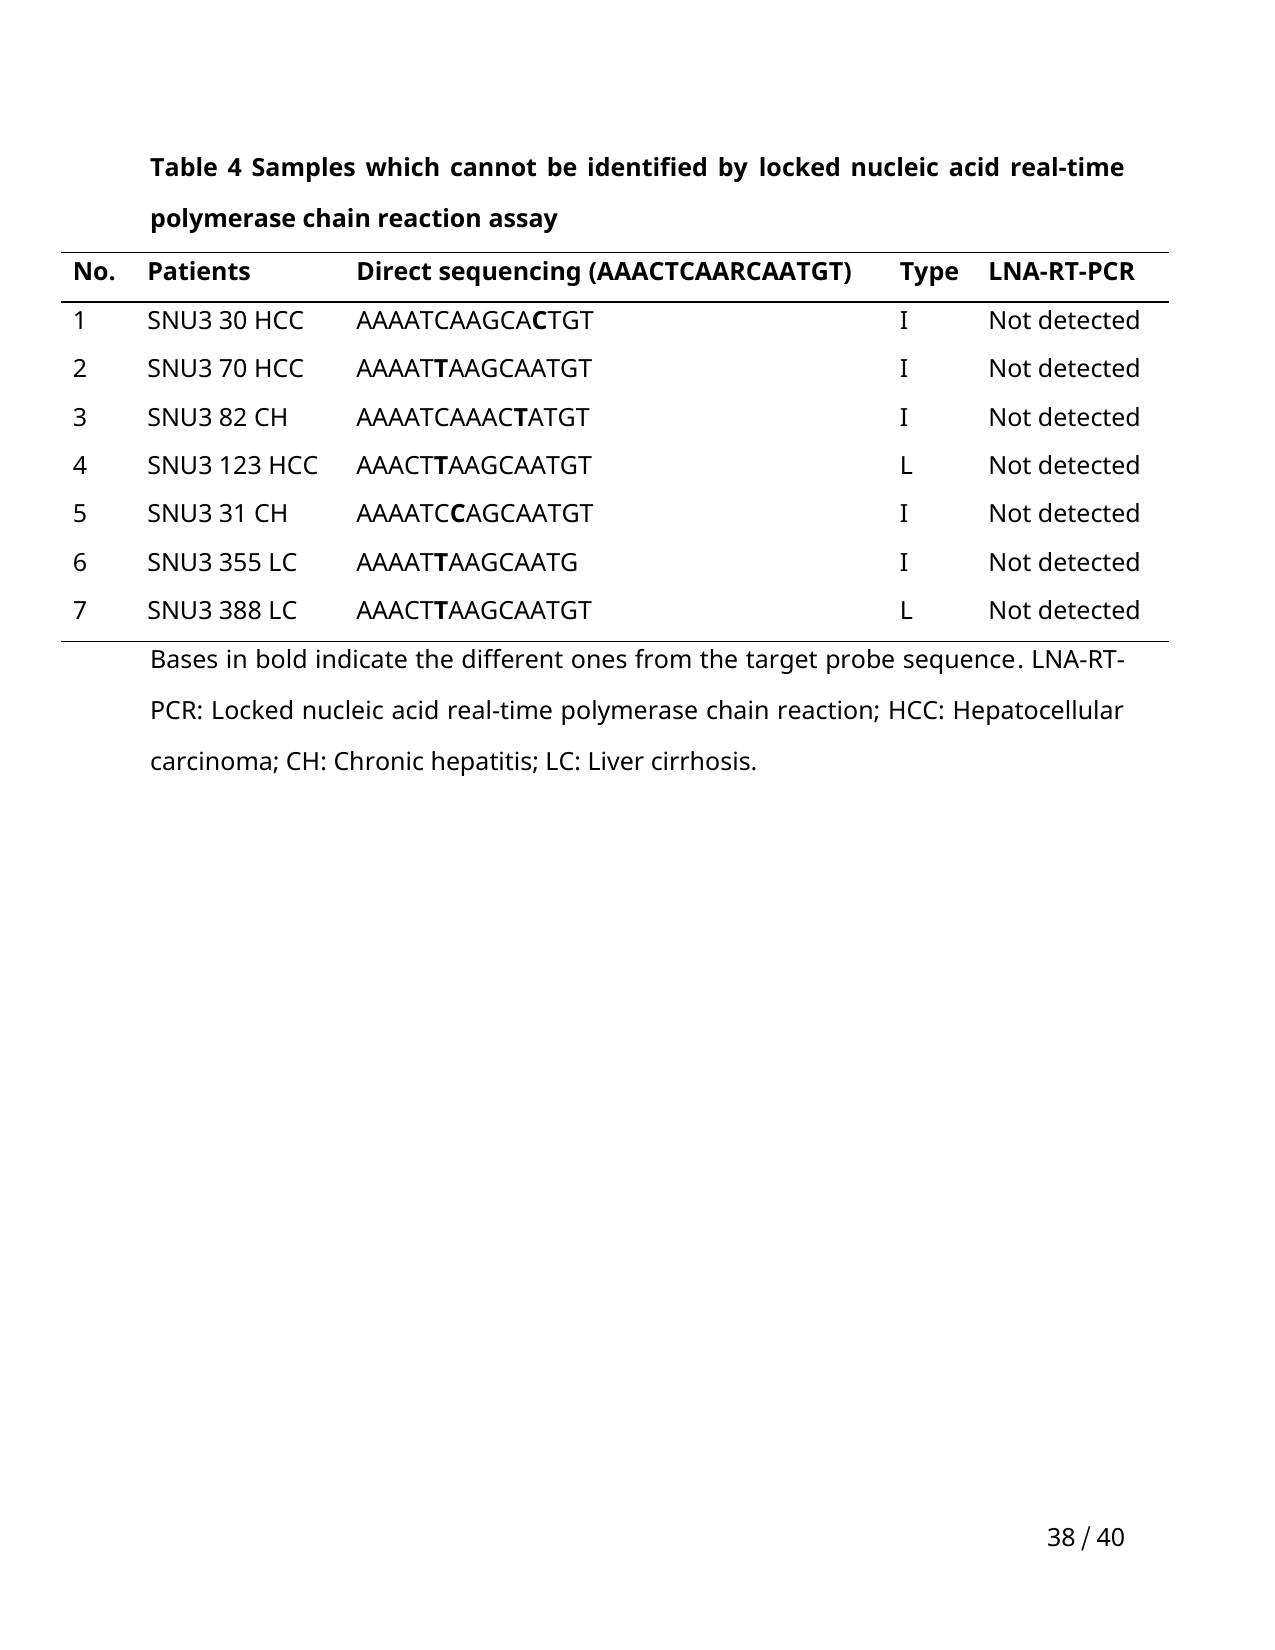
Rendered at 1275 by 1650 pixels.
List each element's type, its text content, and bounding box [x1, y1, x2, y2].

table_cell AAAATCCAGCAATGT [345, 496, 888, 544]
text Table 4 Samples which cannot be identified by locked nucleic acid real-time polymerase chain reaction assay [150, 150, 1125, 235]
table_cell Not detected [977, 399, 1169, 447]
table_cell SNU3 123 HCC [136, 448, 345, 496]
table_header No. [61, 253, 136, 301]
table_cell I [888, 544, 977, 592]
table_cell Not detected [977, 496, 1169, 544]
table_header Direct sequencing (AAACTCAARCAATGT) [345, 253, 888, 301]
table_header Type [888, 253, 977, 301]
table_cell AAAATTAAGCAATG [345, 544, 888, 592]
table_cell I [888, 496, 977, 544]
table_cell L [888, 593, 977, 641]
table_cell L [888, 448, 977, 496]
table_cell 7 [61, 593, 136, 641]
table_cell SNU3 388 LC [136, 593, 345, 641]
table_cell Not detected [977, 448, 1169, 496]
table_cell SNU3 30 HCC [136, 303, 345, 351]
text Bases in bold indicate the different ones from the target probe sequence. LNA-RT-PCR: Locked nucleic acid real-time polymerase chain reaction; HCC: Hepatocellular carcinoma; CH: Chronic hepatitis; LC: Liver cirrhosis. [150, 642, 1125, 778]
table_cell 2 [61, 351, 136, 399]
table_cell Not detected [977, 303, 1169, 351]
table_cell AAACTTAAGCAATGT [345, 448, 888, 496]
table_cell I [888, 351, 977, 399]
table_cell I [888, 399, 977, 447]
table_header Patients [136, 253, 345, 301]
table_cell 3 [61, 399, 136, 447]
table_header LNA-RT-PCR [977, 253, 1169, 301]
table_cell I [888, 303, 977, 351]
table_cell SNU3 31 CH [136, 496, 345, 544]
table_cell Not detected [977, 351, 1169, 399]
table_cell AAAATCAAACTATGT [345, 399, 888, 447]
table_cell 4 [61, 448, 136, 496]
table_cell 5 [61, 496, 136, 544]
table_cell 6 [61, 544, 136, 592]
table_cell Not detected [977, 593, 1169, 641]
table_cell Not detected [977, 544, 1169, 592]
table_cell SNU3 355 LC [136, 544, 345, 592]
table_cell 1 [61, 303, 136, 351]
table_cell AAAATTAAGCAATGT [345, 351, 888, 399]
table_cell AAAATCAAGCACTGT [345, 303, 888, 351]
table_cell AAACTTAAGCAATGT [345, 593, 888, 641]
table_cell SNU3 82 CH [136, 399, 345, 447]
table_cell SNU3 70 HCC [136, 351, 345, 399]
